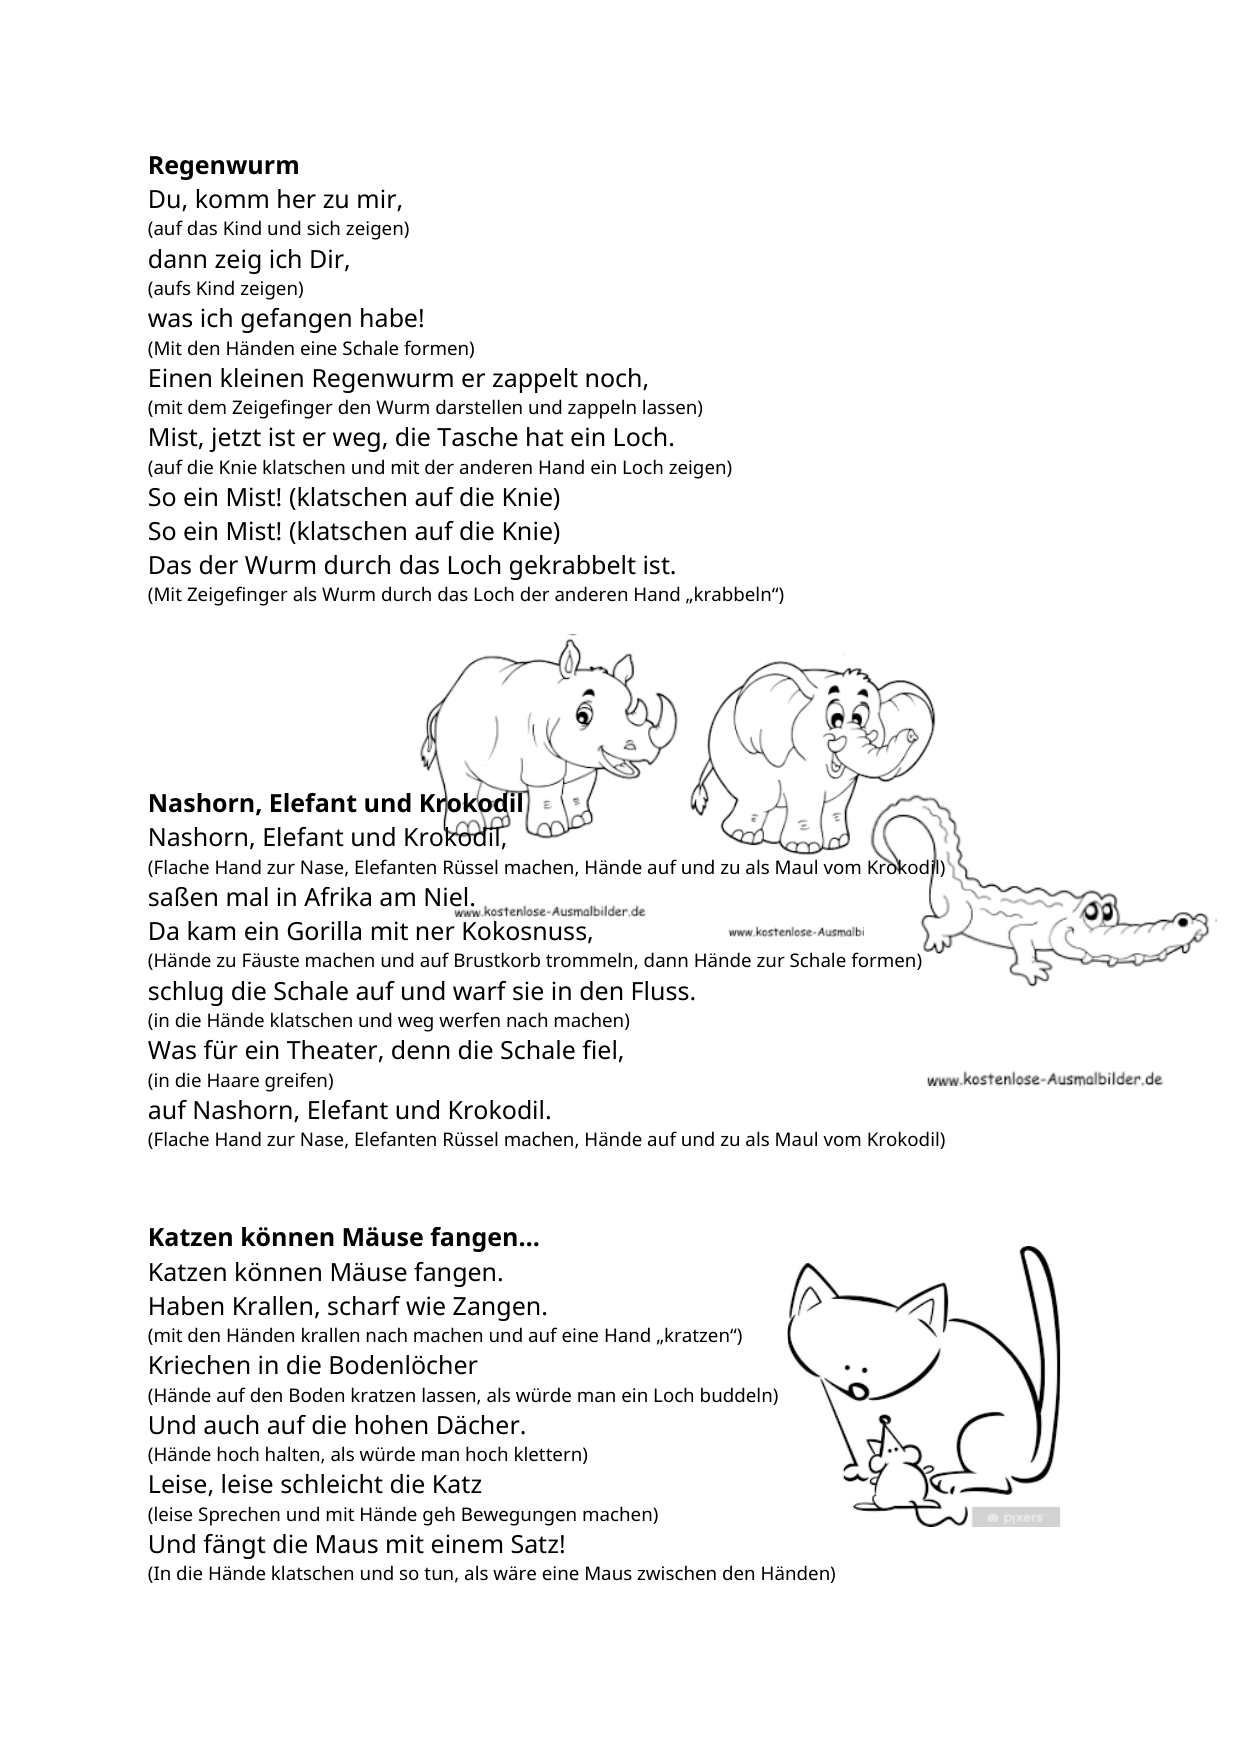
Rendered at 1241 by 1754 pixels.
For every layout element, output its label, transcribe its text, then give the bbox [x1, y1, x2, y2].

text Das der Wurm durch das Loch gekrabbelt ist. [148, 548, 1093, 582]
text Katzen können Mäuse fangen. [148, 1254, 1093, 1288]
text (Flache Hand zur Nase, Elefanten Rüssel machen, Hände auf und zu als Maul vom Krokodil) [148, 854, 1093, 879]
text Einen kleinen Regenwurm er zappelt noch, [148, 360, 1093, 394]
text (in die Haare greifen) [148, 1067, 1093, 1092]
text So ein Mist! (klatschen auf die Knie) [148, 479, 1093, 514]
text (mit dem Zeigefinger den Wurm darstellen und zappeln lassen) [148, 394, 1093, 420]
text Und auch auf die hohen Dächer. [148, 1407, 1093, 1441]
text Und fängt die Maus mit einem Satz! [148, 1527, 1093, 1561]
picture [416, 634, 680, 786]
text was ich gefangen habe! [148, 301, 1093, 335]
text Was für ein Theater, denn die Schale fiel, [148, 1033, 1093, 1067]
text Leise, leise schleicht die Katz [148, 1467, 1093, 1501]
text (mit den Händen krallen nach machen und auf eine Hand „kratzen“) [148, 1322, 1093, 1348]
text schlug die Schale auf und warf sie in den Fluss. [148, 973, 1093, 1007]
text saßen mal in Afrika am Niel. [148, 879, 1093, 914]
text (Flache Hand zur Nase, Elefanten Rüssel machen, Hände auf und zu als Maul vom Krokodil) [148, 1126, 1093, 1152]
text (In die Hände klatschen und so tun, als wäre eine Maus zwischen den Händen) [148, 1561, 1093, 1586]
text Haben Krallen, scharf wie Zangen. [148, 1288, 1093, 1322]
text Nashorn, Elefant und Krokodil [148, 786, 1093, 820]
text Kriechen in die Bodenlöcher [148, 1348, 1093, 1382]
text (Mit Zeigefinger als Wurm durch das Loch der anderen Hand „krabbeln“) [148, 582, 1093, 607]
text Nashorn, Elefant und Krokodil, [148, 820, 1093, 854]
picture [683, 654, 943, 786]
text (leise Sprechen und mit Hände geh Bewegungen machen) [148, 1501, 1093, 1527]
text Da kam ein Gorilla mit ner Kokosnuss, [148, 914, 1093, 948]
text (Mit den Händen eine Schale formen) [148, 335, 1093, 360]
text (in die Hände klatschen und weg werfen nach machen) [148, 1007, 1093, 1033]
text dann zeig ich Dir, [148, 241, 1093, 275]
text Regenwurm [148, 148, 1093, 182]
text So ein Mist! (klatschen auf die Knie) [148, 514, 1093, 548]
text Katzen können Mäuse fangen… [148, 1220, 1093, 1254]
text (Hände auf den Boden kratzen lassen, als würde man ein Loch buddeln) [148, 1382, 1093, 1407]
text Du, komm her zu mir, [148, 182, 1093, 216]
text (auf das Kind und sich zeigen) [148, 216, 1093, 241]
text (aufs Kind zeigen) [148, 275, 1093, 301]
text Mist, jetzt ist er weg, die Tasche hat ein Loch. [148, 420, 1093, 454]
text (Hände hoch halten, als würde man hoch klettern) [148, 1441, 1093, 1467]
text (auf die Knie klatschen und mit der anderen Hand ein Loch zeigen) [148, 454, 1093, 479]
text auf Nashorn, Elefant und Krokodil. [148, 1092, 1093, 1126]
text (Hände zu Fäuste machen und auf Brustkorb trommeln, dann Hände zur Schale formen) [148, 948, 1093, 973]
picture [1093, 786, 1217, 1086]
